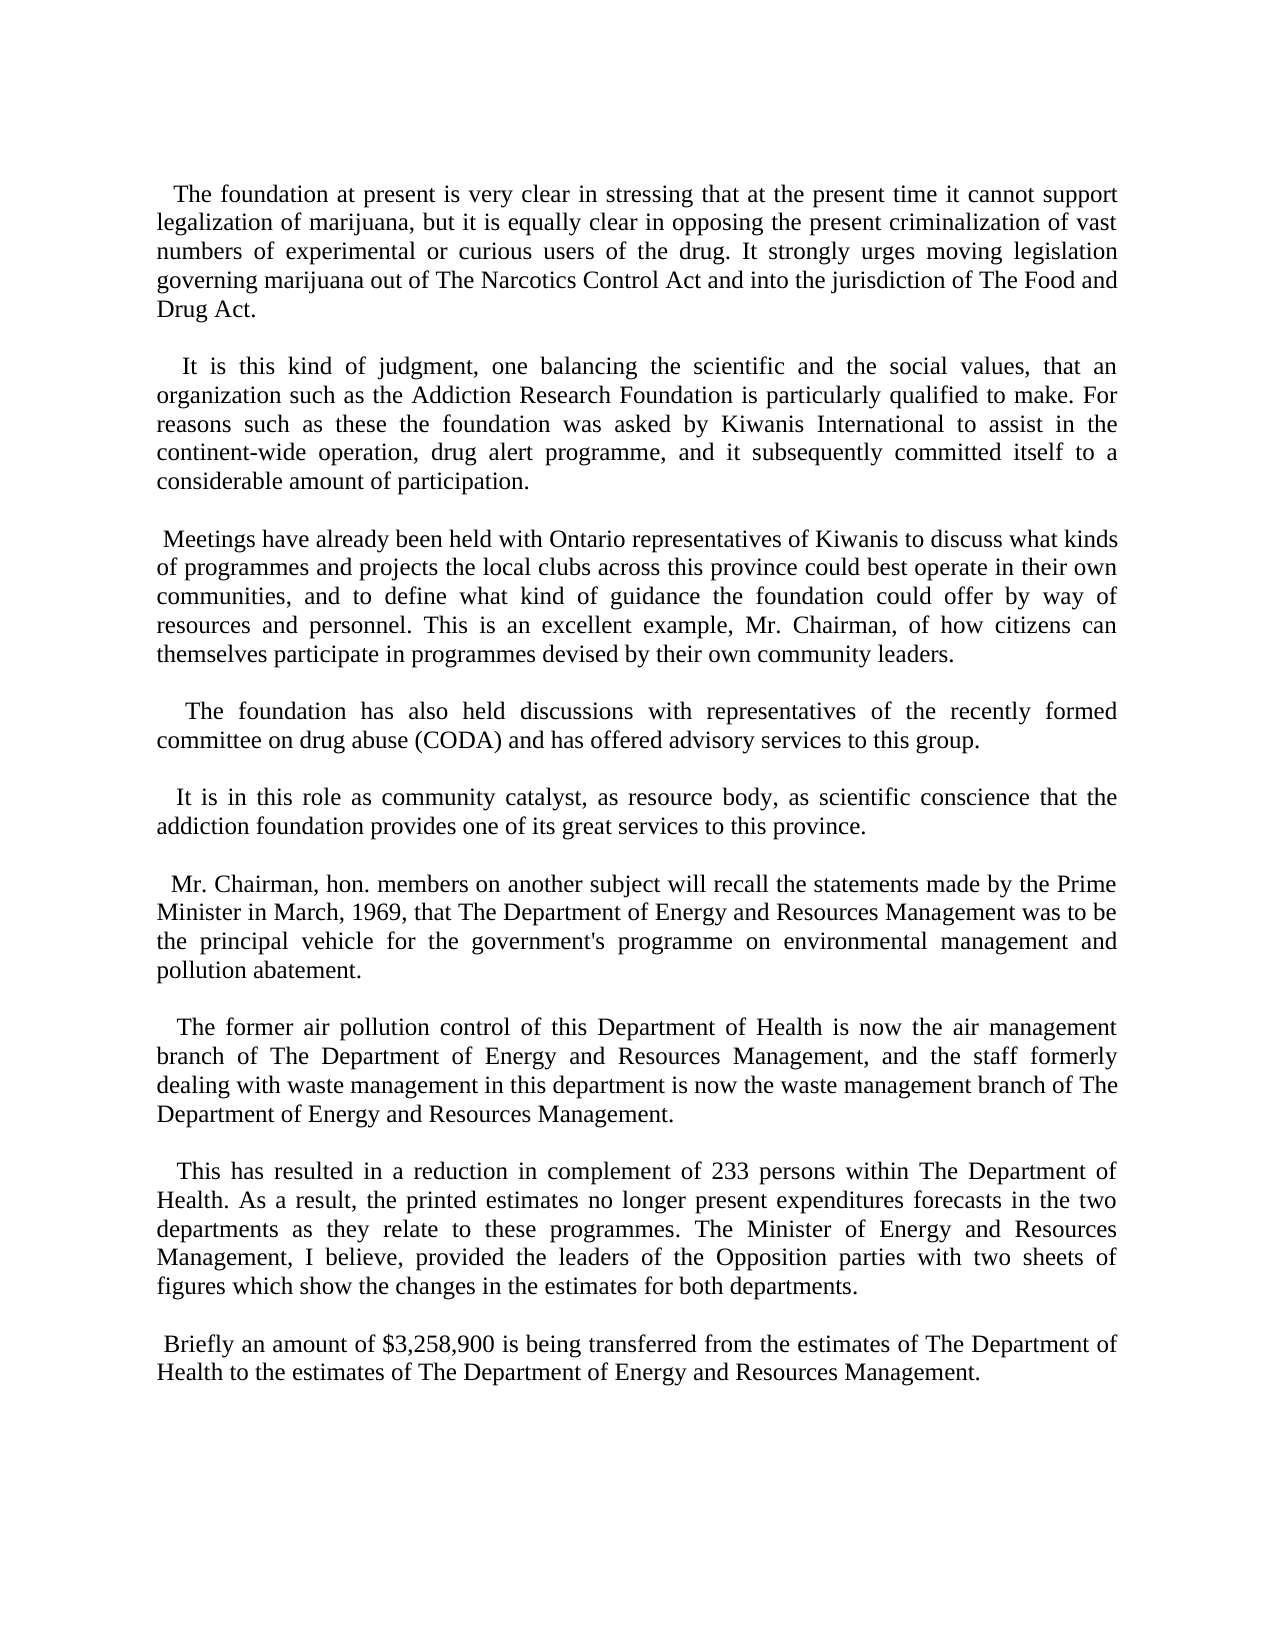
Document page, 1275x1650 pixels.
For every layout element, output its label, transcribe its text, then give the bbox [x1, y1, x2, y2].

text Meetings have already been held with Ontario representatives of Kiwanis to discuss what kinds of programmes and projects the local clubs across this province could best operate in their own communities, and to define what kind of guidance the foundation could offer by way of resources and personnel. This is an excellent example, Mr. Chairman, of how citizens can themselves participate in programmes devised by their own community leaders. [156, 524, 1118, 667]
text It is this kind of judgment, one balancing the scientific and the social values, that an organization such as the Addiction Research Foundation is particularly qualified to make. For reasons such as these the foundation was asked by Kiwanis International to assist in the continent-wide operation, drug alert programme, and it subsequently committed itself to a considerable amount of participation. [156, 351, 1118, 495]
text The foundation at present is very clear in stressing that at the present time it cannot support legalization of marijuana, but it is equally clear in opposing the present criminalization of vast numbers of experimental or curious users of the drug. It strongly urges moving legislation governing marijuana out of The Narcotics Control Act and into the jurisdiction of The Food and Drug Act. [156, 179, 1118, 322]
text It is in this role as community catalyst, as resource body, as scientific conscience that the addiction foundation provides one of its great services to this province. [156, 782, 1118, 840]
text Briefly an amount of $3,258,900 is being transferred from the estimates of The Department of Health to the estimates of The Department of Energy and Resources Management. [156, 1329, 1118, 1386]
text The former air pollution control of this Department of Health is now the air management branch of The Department of Energy and Resources Management, and the staff formerly dealing with waste management in this department is now the waste management branch of The Department of Energy and Resources Management. [156, 1012, 1118, 1127]
text Mr. Chairman, hon. members on another subject will recall the statements made by the Prime Minister in March, 1969, that The Department of Energy and Resources Management was to be the principal vehicle for the government's programme on environmental management and pollution abatement. [156, 869, 1118, 984]
text The foundation has also held discussions with representatives of the recently formed committee on drug abuse (CODA) and has offered advisory services to this group. [156, 696, 1118, 754]
text This has resulted in a reduction in complement of 233 persons within The Department of Health. As a result, the printed estimates no longer present expenditures forecasts in the two departments as they relate to these programmes. The Minister of Energy and Resources Management, I believe, provided the leaders of the Opposition parties with two sheets of figures which show the changes in the estimates for both departments. [156, 1156, 1118, 1300]
